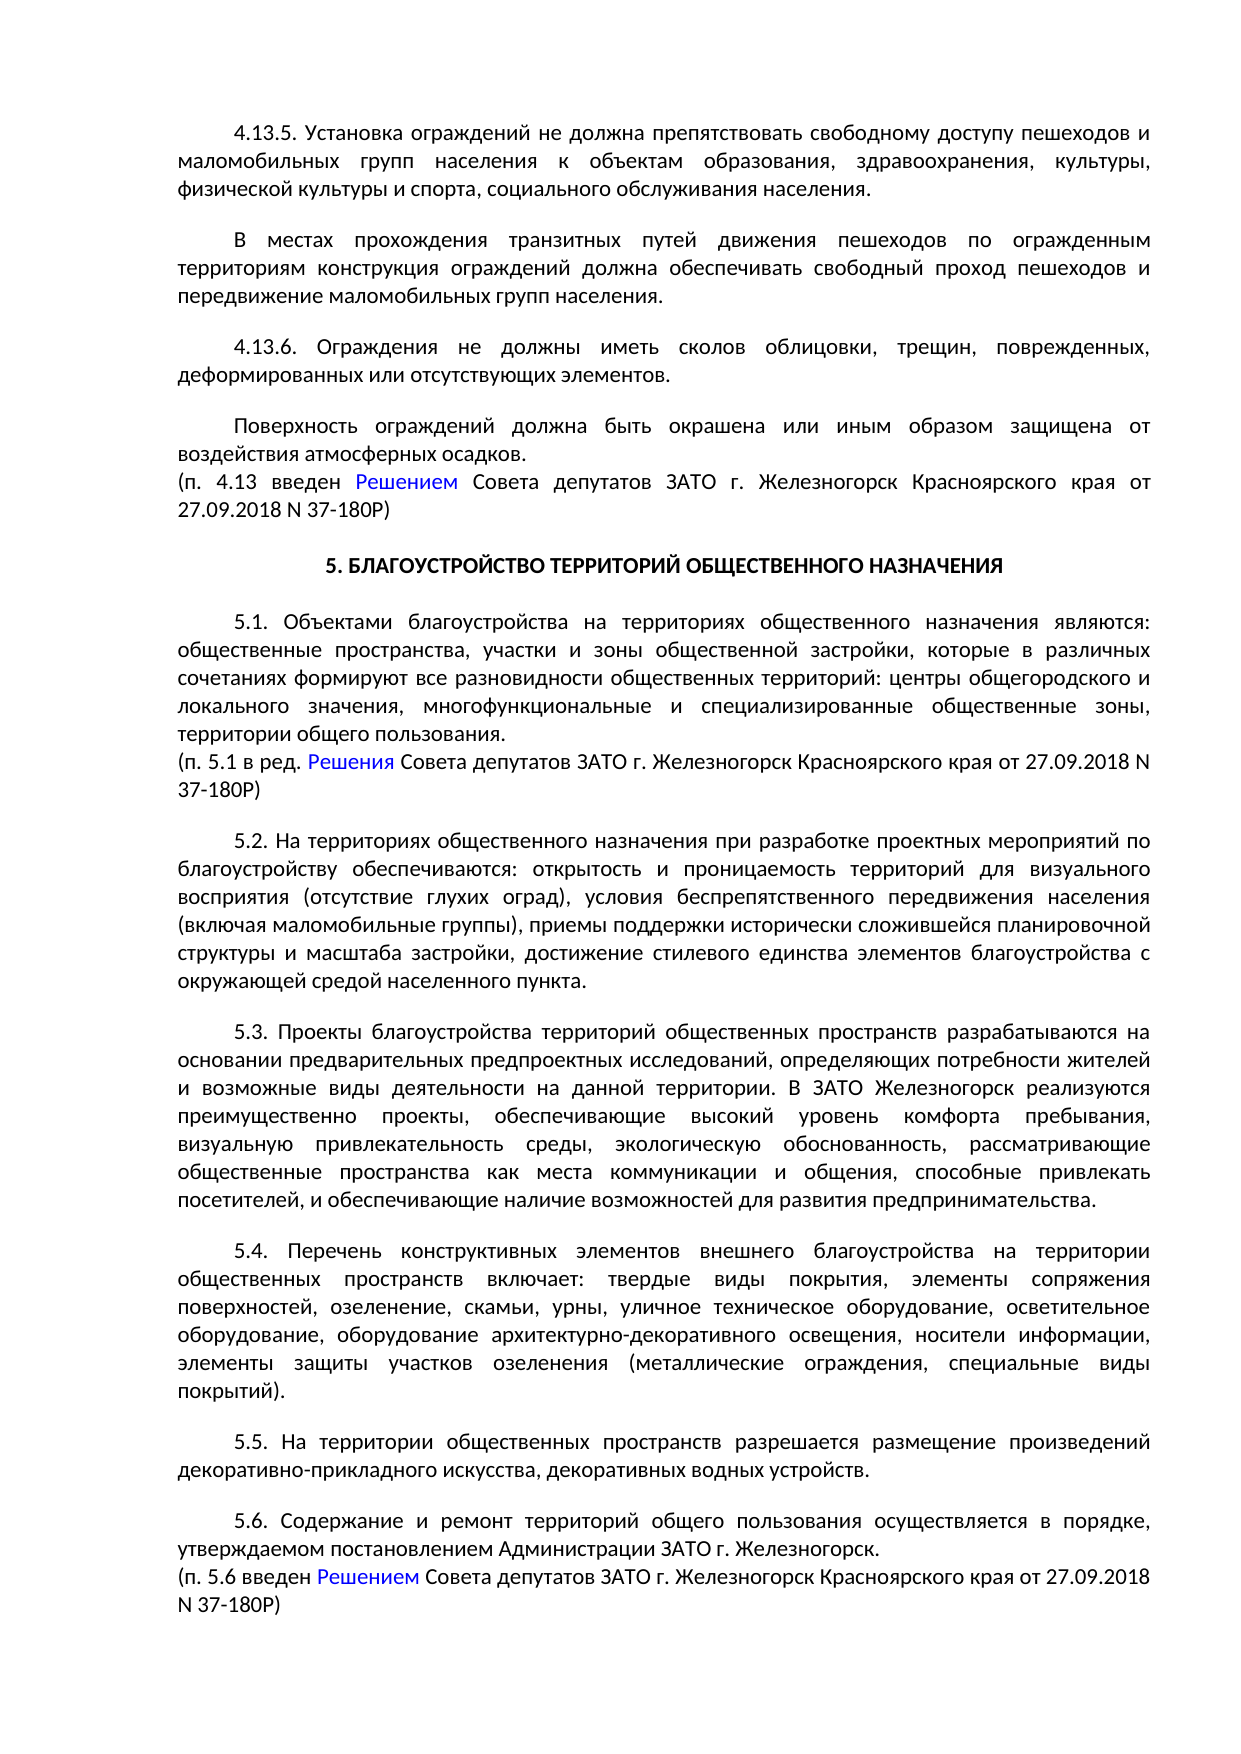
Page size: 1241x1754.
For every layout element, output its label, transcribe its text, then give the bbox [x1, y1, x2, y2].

text 5.1. Объектами благоустройства на территориях общественного назначения являются: общественные пространства, участки и зоны общественной застройки, которые в различных сочетаниях формируют все разновидности общественных территорий: центры общегородского и локального значения, многофункциональные и специализированные общественные зоны, территории общего пользования. [177, 607, 1152, 747]
text 5.3. Проекты благоустройства территорий общественных пространств разрабатываются на основании предварительных предпроектных исследований, определяющих потребности жителей и возможные виды деятельности на данной территории. В ЗАТО Железногорск реализуются преимущественно проекты, обеспечивающие высокий уровень комфорта пребывания, визуальную привлекательность среды, экологическую обоснованность, рассматривающие общественные пространства как места коммуникации и общения, способные привлекать посетителей, и обеспечивающие наличие возможностей для развития предпринимательства. [177, 1017, 1152, 1213]
text (п. 5.6 введен Решением Совета депутатов ЗАТО г. Железногорск Красноярского края от 27.09.2018 N 37-180Р) [177, 1562, 1152, 1618]
text (п. 5.1 в ред. Решения Совета депутатов ЗАТО г. Железногорск Красноярского края от 27.09.2018 N 37-180Р) [177, 747, 1152, 803]
text 5.2. На территориях общественного назначения при разработке проектных мероприятий по благоустройству обеспечиваются: открытость и проницаемость территорий для визуального восприятия (отсутствие глухих оград), условия беспрепятственного передвижения населения (включая маломобильные группы), приемы поддержки исторически сложившейся планировочной структуры и масштаба застройки, достижение стилевого единства элементов благоустройства с окружающей средой населенного пункта. [177, 826, 1152, 994]
text 4.13.5. Установка ограждений не должна препятствовать свободному доступу пешеходов и маломобильных групп населения к объектам образования, здравоохранения, культуры, физической культуры и спорта, социального обслуживания населения. [177, 118, 1152, 202]
text 5.4. Перечень конструктивных элементов внешнего благоустройства на территории общественных пространств включает: твердые виды покрытия, элементы сопряжения поверхностей, озеленение, скамьи, урны, уличное техническое оборудование, осветительное оборудование, оборудование архитектурно-декоративного освещения, носители информации, элементы защиты участков озеленения (металлические ограждения, специальные виды покрытий). [177, 1236, 1152, 1404]
text Поверхность ограждений должна быть окрашена или иным образом защищена от воздействия атмосферных осадков. [177, 411, 1152, 467]
text В местах прохождения транзитных путей движения пешеходов по огражденным территориям конструкция ограждений должна обеспечивать свободный проход пешеходов и передвижение маломобильных групп населения. [177, 225, 1152, 309]
text (п. 4.13 введен Решением Совета депутатов ЗАТО г. Железногорск Красноярского края от 27.09.2018 N 37-180Р) [177, 467, 1152, 523]
text 4.13.6. Ограждения не должны иметь сколов облицовки, трещин, поврежденных, деформированных или отсутствующих элементов. [177, 332, 1152, 388]
text 5.6. Содержание и ремонт территорий общего пользования осуществляется в порядке, утверждаемом постановлением Администрации ЗАТО г. Железногорск. [177, 1506, 1152, 1562]
title 5. БЛАГОУСТРОЙСТВО ТЕРРИТОРИЙ ОБЩЕСТВЕННОГО НАЗНАЧЕНИЯ [177, 551, 1152, 579]
text 5.5. На территории общественных пространств разрешается размещение произведений декоративно-прикладного искусства, декоративных водных устройств. [177, 1427, 1152, 1483]
